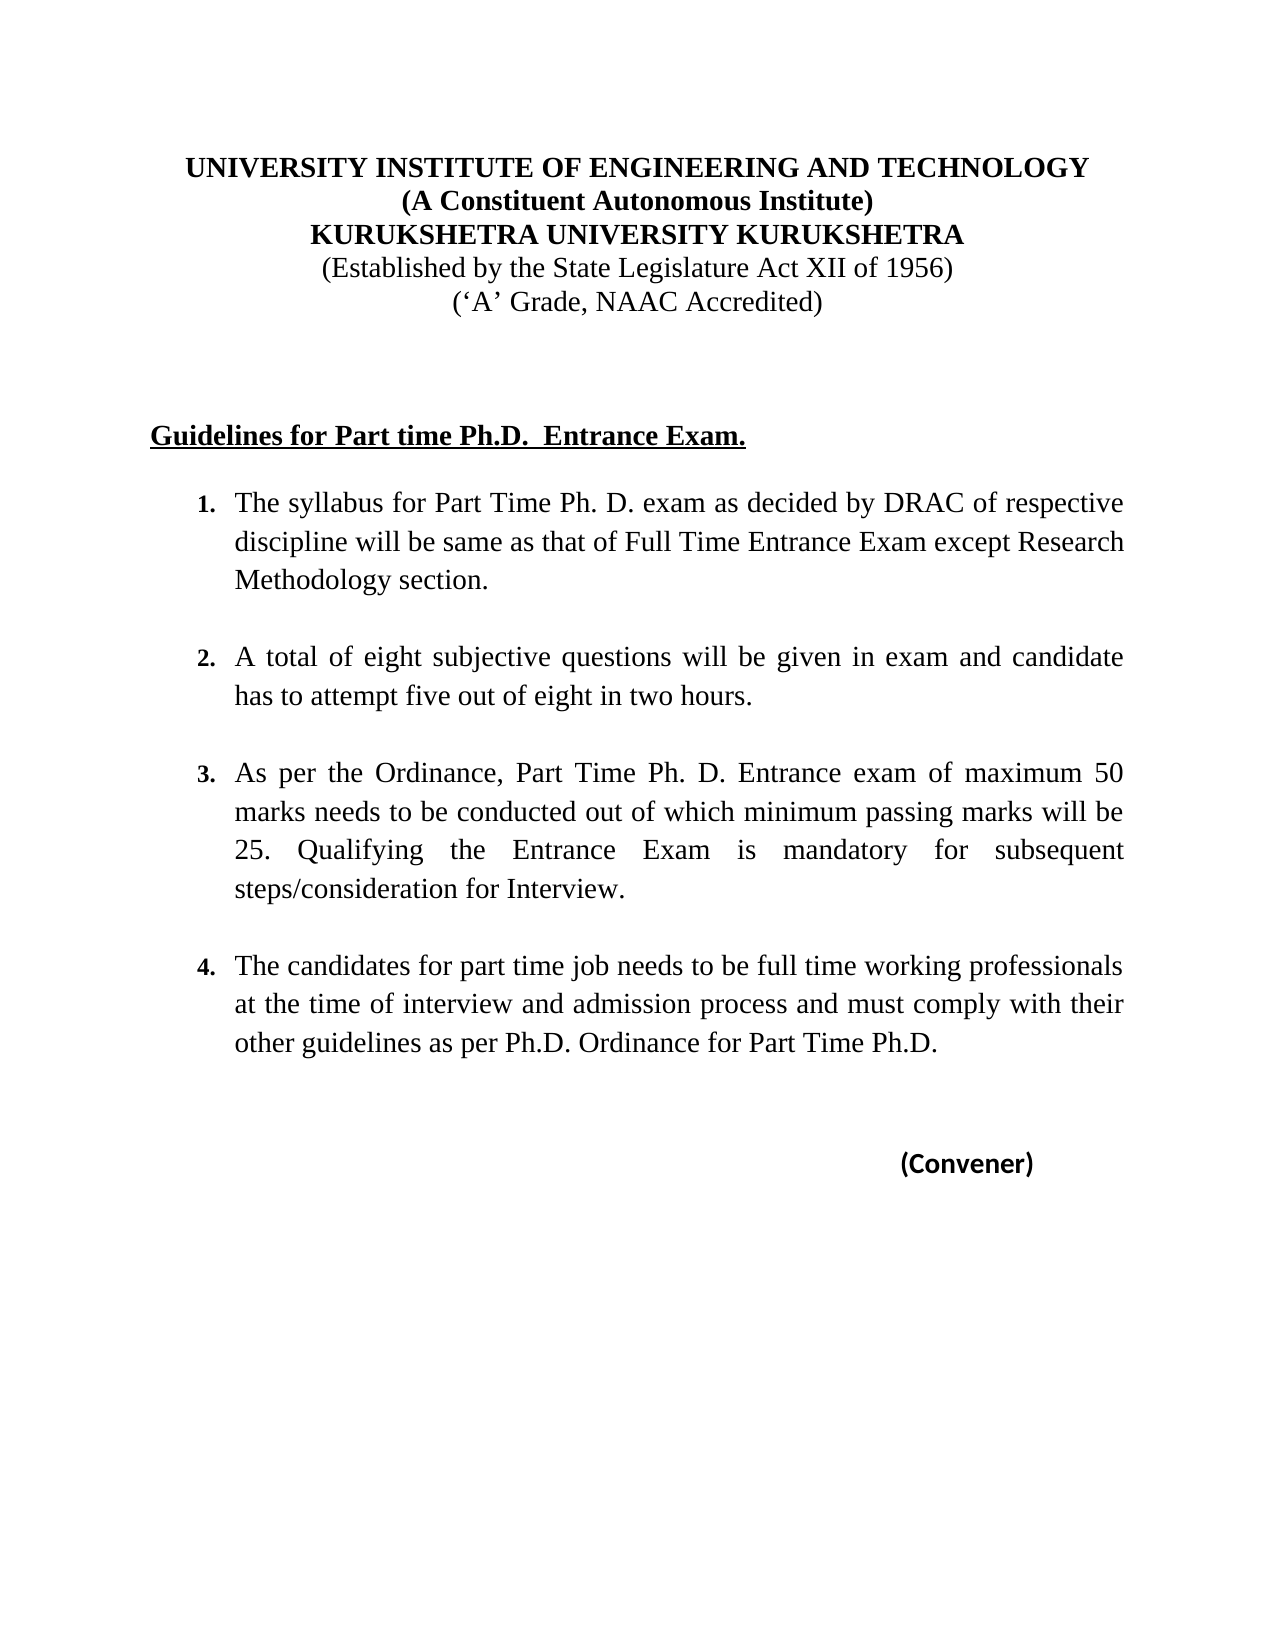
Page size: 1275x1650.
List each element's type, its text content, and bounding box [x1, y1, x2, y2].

list The syllabus for Part Time Ph. D. exam as decided by DRAC of respective discipline will be same as that of Full Time Entrance Exam except Research Methodology section. [197, 485, 1125, 596]
text (Established by the State Legislature Act XII of 1956) [150, 251, 1125, 284]
text (A Constituent Autonomous Institute) [150, 183, 1125, 217]
list The candidates for part time job needs to be full time working professionals at the time of interview and admission process and must comply with their other guidelines as per Ph.D. Ordinance for Part Time Ph.D. [197, 948, 1125, 1058]
text KURUKSHETRA UNIVERSITY KURUKSHETRA [150, 217, 1125, 251]
list (Convener) [900, 1145, 1125, 1181]
text UNIVERSITY INSTITUTE OF ENGINEERING AND TECHNOLOGY [150, 150, 1125, 183]
list As per the Ordinance, Part Time Ph. D. Entrance exam of maximum 50 marks needs to be conducted out of which minimum passing marks will be 25. Qualifying the Entrance Exam is mandatory for subsequent steps/consideration for Interview. [197, 755, 1125, 904]
list A total of eight subjective questions will be given in exam and candidate has to attempt five out of eight in two hours. [197, 639, 1125, 712]
text Guidelines for Part time Ph.D. Entrance Exam. [150, 418, 1125, 452]
text (‘A’ Grade, NAAC Accredited) [150, 284, 1125, 318]
